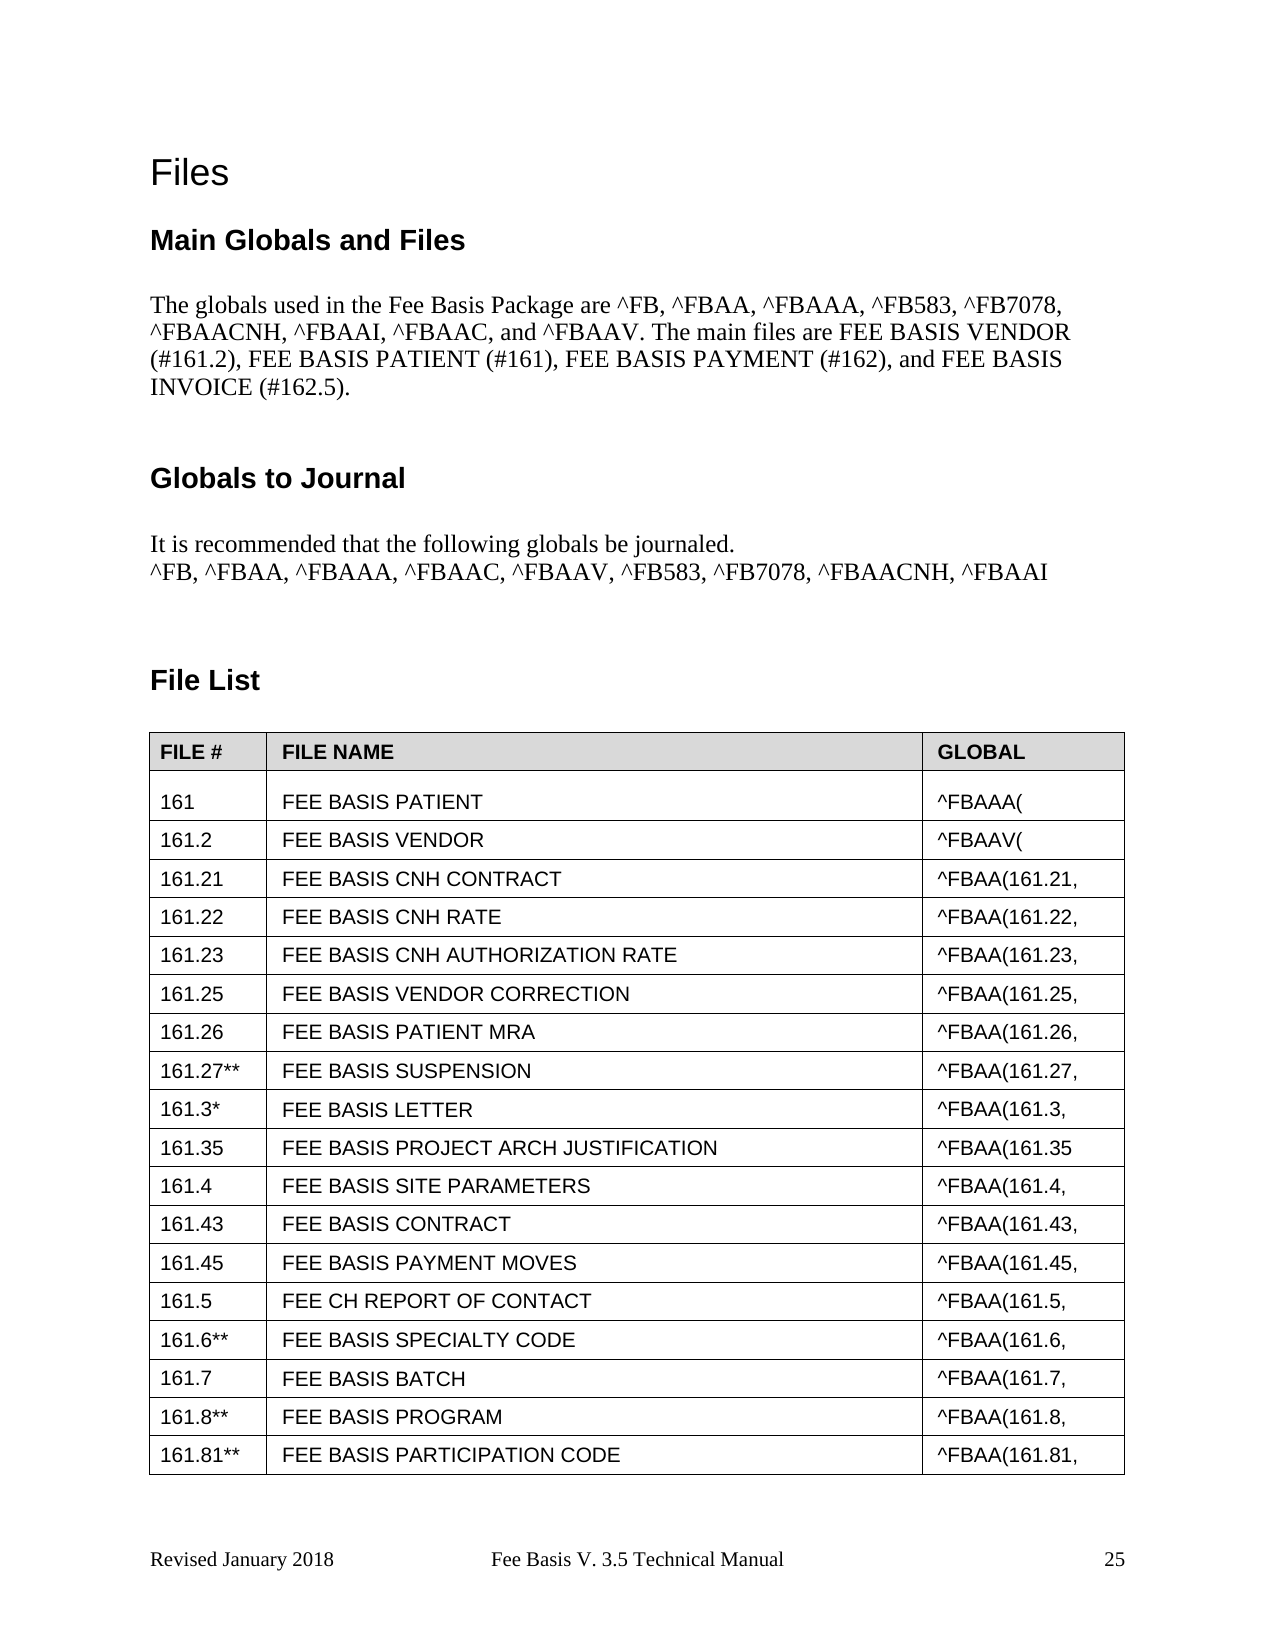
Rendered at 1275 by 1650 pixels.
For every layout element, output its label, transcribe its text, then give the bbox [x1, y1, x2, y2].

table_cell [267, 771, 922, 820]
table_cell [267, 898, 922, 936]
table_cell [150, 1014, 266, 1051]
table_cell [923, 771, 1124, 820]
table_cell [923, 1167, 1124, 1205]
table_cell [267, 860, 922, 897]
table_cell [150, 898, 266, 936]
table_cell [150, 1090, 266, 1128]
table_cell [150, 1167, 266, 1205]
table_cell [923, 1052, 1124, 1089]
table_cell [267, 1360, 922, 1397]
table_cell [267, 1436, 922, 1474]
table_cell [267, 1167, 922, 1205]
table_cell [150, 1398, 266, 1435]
subtitle File List [150, 663, 1125, 696]
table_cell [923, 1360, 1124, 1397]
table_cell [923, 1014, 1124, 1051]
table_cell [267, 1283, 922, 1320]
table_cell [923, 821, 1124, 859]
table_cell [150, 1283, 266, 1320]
subtitle Files [150, 150, 1125, 193]
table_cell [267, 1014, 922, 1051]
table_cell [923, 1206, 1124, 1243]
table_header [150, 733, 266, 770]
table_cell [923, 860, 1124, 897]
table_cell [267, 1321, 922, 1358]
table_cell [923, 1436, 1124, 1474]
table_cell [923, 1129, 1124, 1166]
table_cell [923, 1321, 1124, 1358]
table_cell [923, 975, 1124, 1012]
text It is recommended that the following globals be journaled. [150, 529, 1125, 558]
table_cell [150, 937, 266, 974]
text ^FB, ^FBAA, ^FBAAA, ^FBAAC, ^FBAAV, ^FB583, ^FB7078, ^FBAACNH, ^FBAAI [150, 558, 1125, 586]
text The globals used in the Fee Basis Package are ^FB, ^FBAA, ^FBAAA, ^FB583, ^FB7078, ^FBAACNH, ^FBAAI, ^FBAAC, and ^FBAAV. The main files are FEE BASIS VENDOR (#161.2), FEE BASIS PATIENT (#161), FEE BASIS PAYMENT (#162), and FEE BASIS INVOICE (#162.5). [150, 292, 1077, 400]
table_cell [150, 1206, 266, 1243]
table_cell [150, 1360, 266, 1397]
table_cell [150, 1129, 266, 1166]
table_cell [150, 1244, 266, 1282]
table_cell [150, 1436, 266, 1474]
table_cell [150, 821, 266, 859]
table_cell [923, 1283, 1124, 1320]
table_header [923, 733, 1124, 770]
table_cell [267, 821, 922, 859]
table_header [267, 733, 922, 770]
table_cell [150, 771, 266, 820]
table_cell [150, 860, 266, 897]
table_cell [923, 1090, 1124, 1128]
subtitle Globals to Journal [150, 461, 1125, 494]
subtitle Main Globals and Files [150, 223, 1125, 257]
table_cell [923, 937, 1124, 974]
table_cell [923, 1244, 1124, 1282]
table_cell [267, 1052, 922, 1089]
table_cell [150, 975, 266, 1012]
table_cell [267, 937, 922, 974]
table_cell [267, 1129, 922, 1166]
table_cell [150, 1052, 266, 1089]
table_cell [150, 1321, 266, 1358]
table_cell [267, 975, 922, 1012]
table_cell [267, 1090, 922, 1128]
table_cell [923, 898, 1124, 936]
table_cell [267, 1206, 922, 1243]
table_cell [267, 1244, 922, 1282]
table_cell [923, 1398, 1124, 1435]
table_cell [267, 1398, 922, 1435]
